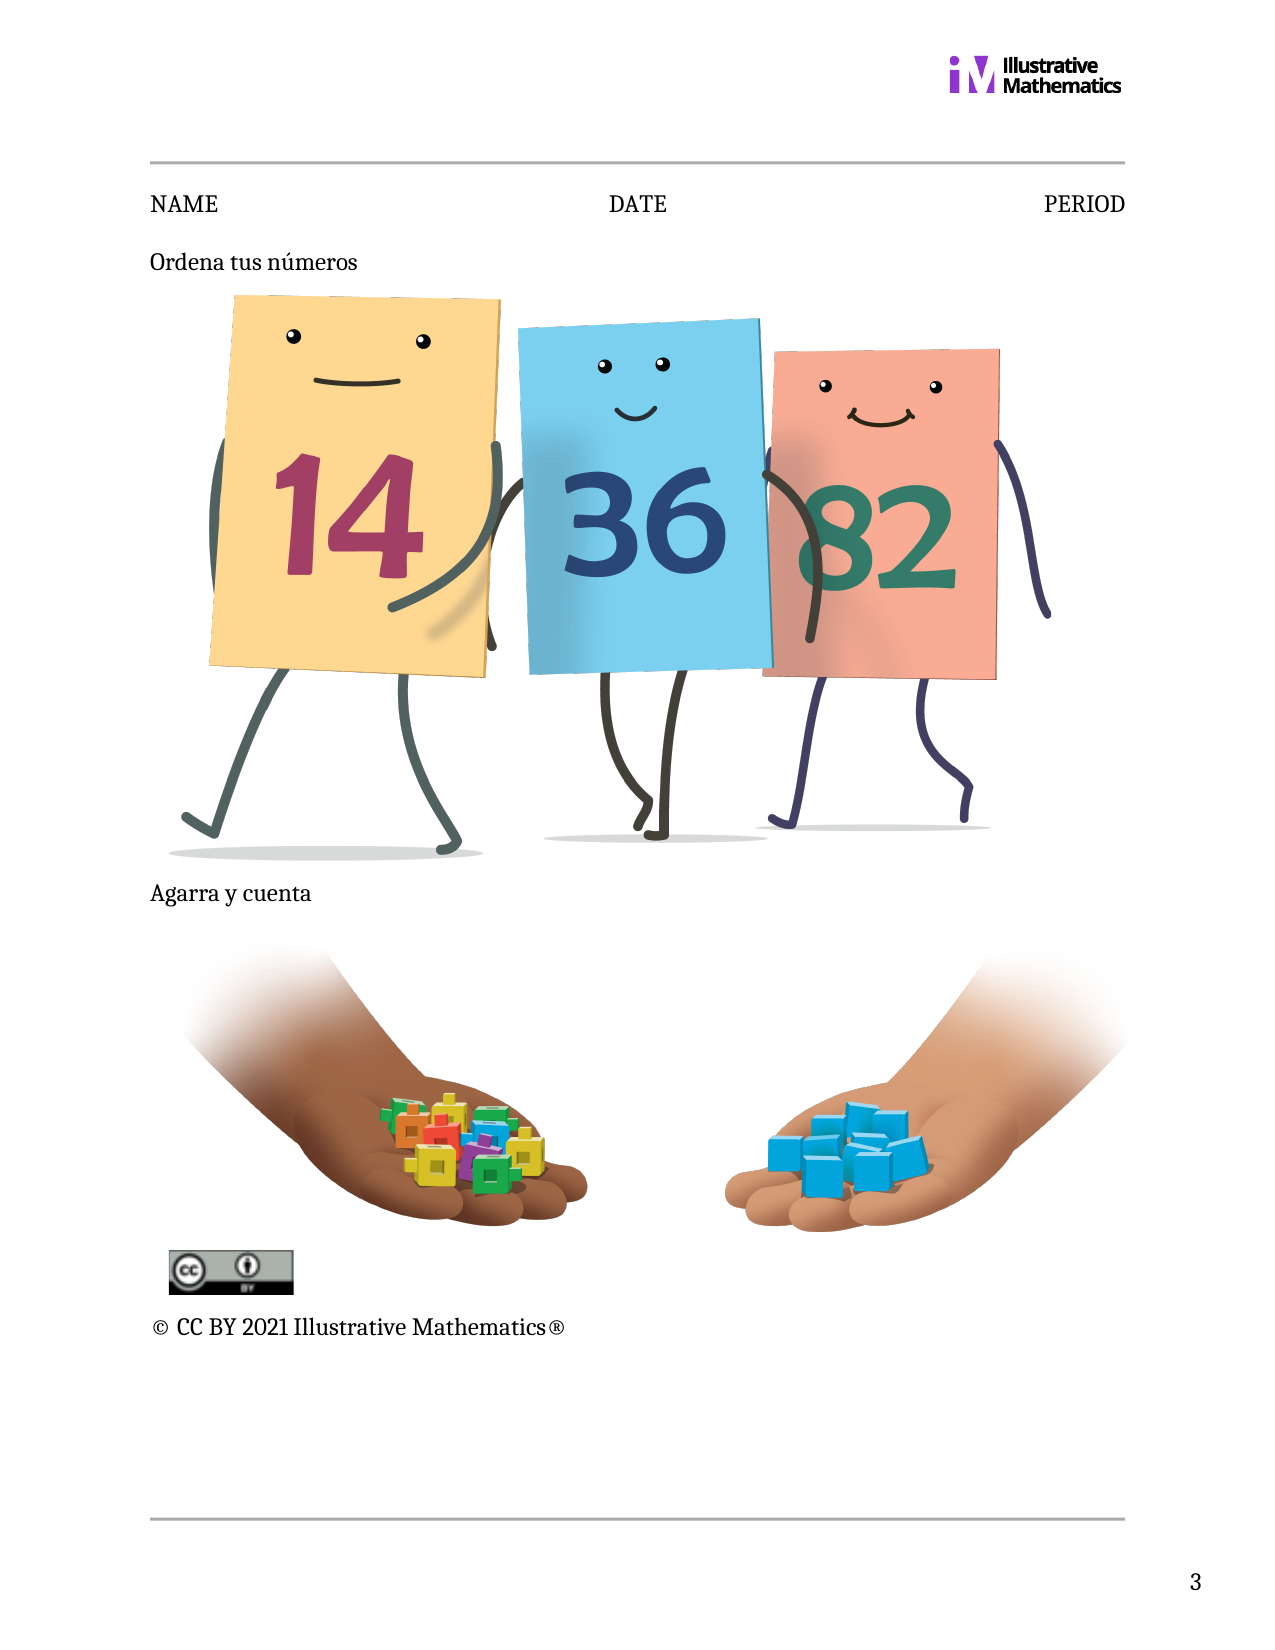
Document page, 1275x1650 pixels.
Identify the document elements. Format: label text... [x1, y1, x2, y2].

picture [168, 926, 1144, 1232]
text © CC BY 2021 Illustrative Mathematics® [150, 1313, 1125, 1342]
picture [168, 1250, 294, 1295]
text Ordena tus números [150, 247, 1125, 276]
picture [949, 55, 1121, 93]
picture [168, 295, 1052, 861]
text Agarra y cuenta [150, 879, 1125, 908]
